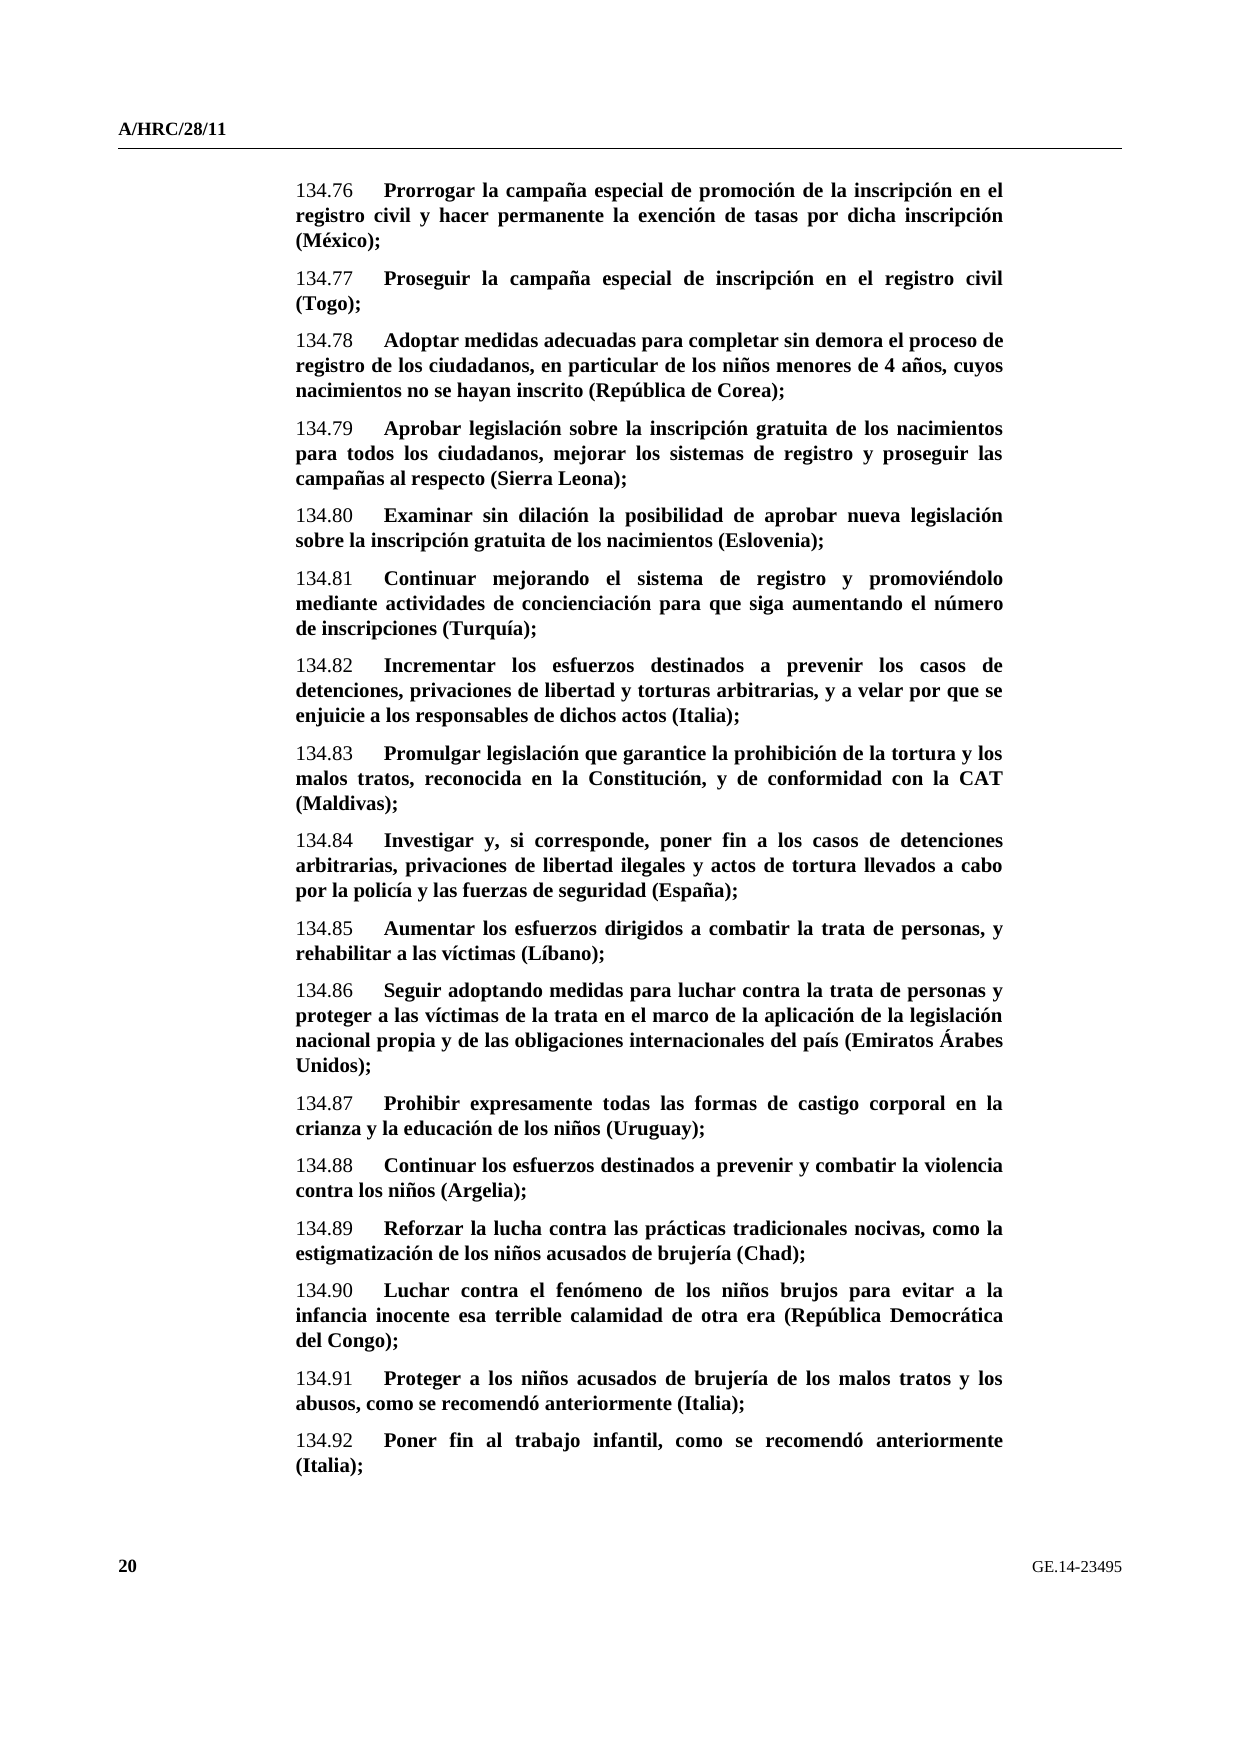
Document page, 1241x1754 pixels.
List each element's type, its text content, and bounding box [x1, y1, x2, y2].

text 134.92 Poner fin al trabajo infantil, como se recomendó anteriormente (Italia); [295, 1427, 1004, 1477]
text 134.91 Proteger a los niños acusados de brujería de los malos tratos y los abusos, como se recomendó anteriormente (Italia); [295, 1365, 1004, 1415]
text 134.78 Adoptar medidas adecuadas para completar sin demora el proceso de registro de los ciudadanos, en particular de los niños menores de 4 años, cuyos nacimientos no se hayan inscrito (República de Corea); [295, 327, 1004, 402]
text 134.86 Seguir adoptando medidas para luchar contra la trata de personas y proteger a las víctimas de la trata en el marco de la aplicación de la legislación nacional propia y de las obligaciones internacionales del país (Emiratos Árabes Unidos); [295, 977, 1004, 1077]
text 134.81 Continuar mejorando el sistema de registro y promoviéndolo mediante actividades de concienciación para que siga aumentando el número de inscripciones (Turquía); [295, 565, 1004, 640]
text 134.90 Luchar contra el fenómeno de los niños brujos para evitar a la infancia inocente esa terrible calamidad de otra era (República Democrática del Congo); [295, 1277, 1004, 1352]
text 134.85 Aumentar los esfuerzos dirigidos a combatir la trata de personas, y rehabilitar a las víctimas (Líbano); [295, 915, 1004, 965]
text 134.83 Promulgar legislación que garantice la prohibición de la tortura y los malos tratos, reconocida en la Constitución, y de conformidad con la CAT (Maldivas); [295, 740, 1004, 815]
text 134.89 Reforzar la lucha contra las prácticas tradicionales nocivas, como la estigmatización de los niños acusados de brujería (Chad); [295, 1215, 1004, 1265]
text 134.76 Prorrogar la campaña especial de promoción de la inscripción en el registro civil y hacer permanente la exención de tasas por dicha inscripción (México); [295, 177, 1004, 252]
text 134.80 Examinar sin dilación la posibilidad de aprobar nueva legislación sobre la inscripción gratuita de los nacimientos (Eslovenia); [295, 502, 1004, 552]
text 134.88 Continuar los esfuerzos destinados a prevenir y combatir la violencia contra los niños (Argelia); [295, 1152, 1004, 1202]
text 134.79 Aprobar legislación sobre la inscripción gratuita de los nacimientos para todos los ciudadanos, mejorar los sistemas de registro y proseguir las campañas al respecto (Sierra Leona); [295, 415, 1004, 490]
text 134.77 Proseguir la campaña especial de inscripción en el registro civil (Togo); [295, 265, 1004, 315]
text 134.82 Incrementar los esfuerzos destinados a prevenir los casos de detenciones, privaciones de libertad y torturas arbitrarias, y a velar por que se enjuicie a los responsables de dichos actos (Italia); [295, 652, 1004, 727]
text 134.84 Investigar y, si corresponde, poner fin a los casos de detenciones arbitrarias, privaciones de libertad ilegales y actos de tortura llevados a cabo por la policía y las fuerzas de seguridad (España); [295, 827, 1004, 902]
text 134.87 Prohibir expresamente todas las formas de castigo corporal en la crianza y la educación de los niños (Uruguay); [295, 1090, 1004, 1140]
